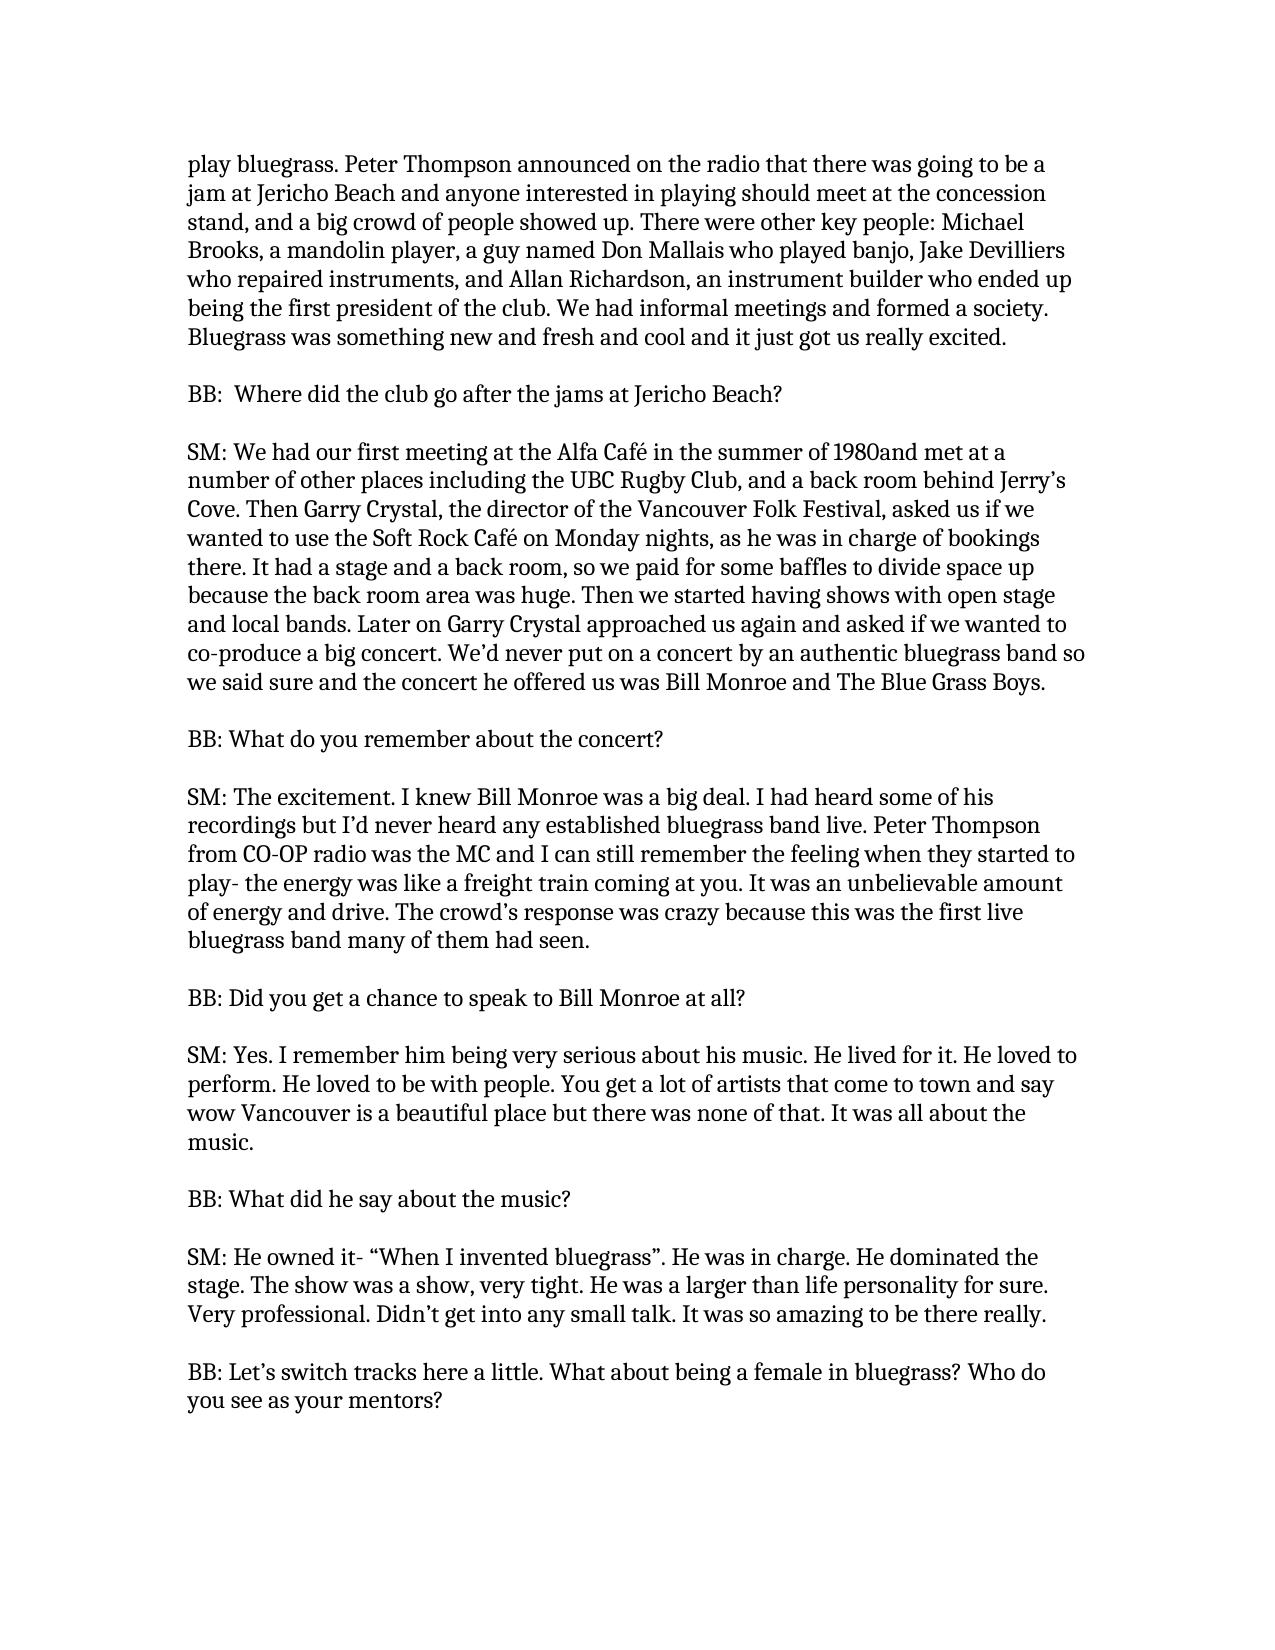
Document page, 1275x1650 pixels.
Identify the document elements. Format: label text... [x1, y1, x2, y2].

text SM: The excitement. I knew Bill Monroe was a big deal. I had heard some of his recordings but I’d never heard any established bluegrass band live. Peter Thompson from CO-OP radio was the MC and I can still remember the feeling when they started to play- the energy was like a freight train coming at you. It was an unbelievable amount of energy and drive. The crowd’s response was crazy because this was the first live bluegrass band many of them had seen. [187, 782, 1087, 955]
text BB: Did you get a chance to speak to Bill Monroe at all? [187, 984, 1087, 1012]
text BB: Let’s switch tracks here a little. What about being a female in bluegrass? Who do you see as your mentors? [187, 1357, 1087, 1415]
text SM: Yes. I remember him being very serious about his music. He lived for it. He loved to perform. He loved to be with people. You get a lot of artists that come to town and say wow Vancouver is a beautiful place but there was none of that. It was all about the music. [187, 1041, 1087, 1156]
text BB: What do you remember about the concert? [187, 725, 1087, 754]
text BB: Where did the club go after the jams at Jericho Beach? [187, 380, 1087, 409]
text SM: He owned it- “When I invented bluegrass”. He was in charge. He dominated the stage. The show was a show, very tight. He was a larger than life personality for sure. Very professional. Didn’t get into any small talk. It was so amazing to be there really. [187, 1242, 1087, 1329]
text SM: We had our first meeting at the Alfa Café in the summer of 1980and met at a number of other places including the UBC Rugby Club, and a back room behind Jerry’s Cove. Then Garry Crystal, the director of the Vancouver Folk Festival, asked us if we wanted to use the Soft Rock Café on Monday nights, as he was in charge of bookings there. It had a stage and a back room, so we paid for some baffles to divide space up because the back room area was huge. Then we started having shows with open stage and local bands. Later on Garry Crystal approached us again and asked if we wanted to co-produce a big concert. We’d never put on a concert by an authentic bluegrass band so we said sure and the concert he offered us was Bill Monroe and The Blue Grass Boys. [187, 437, 1087, 696]
text BB: What did he say about the music? [187, 1185, 1087, 1214]
